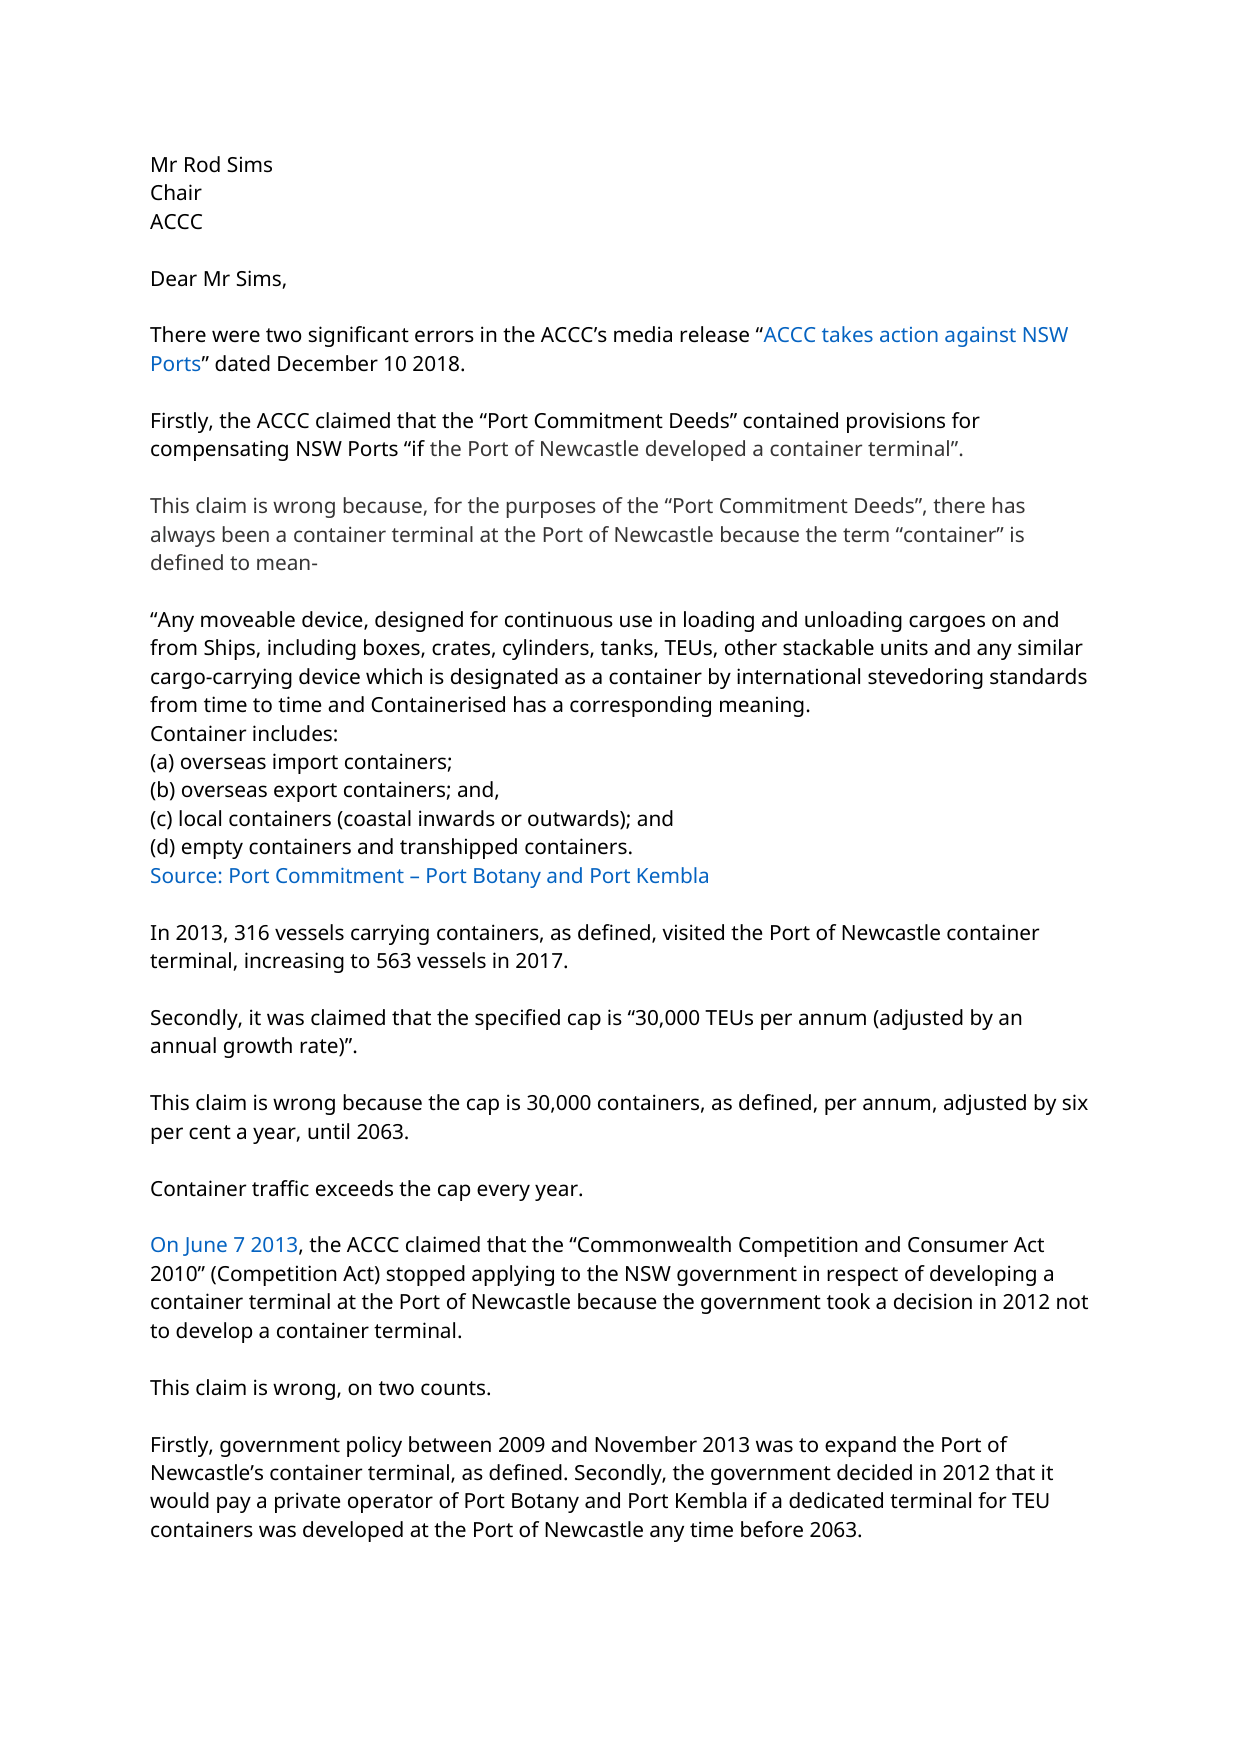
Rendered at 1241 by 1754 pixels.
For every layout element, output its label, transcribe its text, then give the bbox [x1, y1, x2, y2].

text “Any moveable device, designed for continuous use in loading and unloading cargoes on and from Ships, including boxes, crates, cylinders, tanks, TEUs, other stackable units and any similar cargo-carrying device which is designated as a container by international stevedoring standards from time to time and Containerised has a corresponding meaning. [150, 605, 1090, 719]
text (d) empty containers and transhipped containers. [150, 832, 1090, 861]
text (b) overseas export containers; and, [150, 776, 1090, 804]
text ACCC [150, 207, 1090, 235]
text Container includes: [150, 719, 1090, 747]
text (a) overseas import containers; [150, 747, 1090, 776]
text Container traffic exceeds the cap every year. [150, 1174, 1090, 1202]
text Firstly, government policy between 2009 and November 2013 was to expand the Port of Newcastle’s container terminal, as defined. Secondly, the government decided in 2012 that it would pay a private operator of Port Botany and Port Kembla if a dedicated terminal for TEU containers was developed at the Port of Newcastle any time before 2063. [150, 1430, 1090, 1543]
text Mr Rod Sims [150, 150, 1090, 178]
text This claim is wrong because the cap is 30,000 containers, as defined, per annum, adjusted by six per cent a year, until 2063. [150, 1088, 1090, 1145]
text Chair [150, 178, 1090, 207]
text In 2013, 316 vessels carrying containers, as defined, visited the Port of Newcastle container terminal, increasing to 563 vessels in 2017. [150, 918, 1090, 975]
text This claim is wrong, on two counts. [150, 1373, 1090, 1401]
text Secondly, it was claimed that the specified cap is “30,000 TEUs per annum (adjusted by an annual growth rate)”. [150, 1003, 1090, 1060]
text Firstly, the ACCC claimed that the “Port Commitment Deeds” contained provisions for compensating NSW Ports “if the Port of Newcastle developed a container terminal”. [150, 406, 1090, 463]
text On June 7 2013, the ACCC claimed that the “Commonwealth Competition and Consumer Act 2010” (Competition Act) stopped applying to the NSW government in respect of developing a container terminal at the Port of Newcastle because the government took a decision in 2012 not to develop a container terminal. [150, 1231, 1090, 1344]
text There were two significant errors in the ACCC’s media release “ACCC takes action against NSW Ports” dated December 10 2018. [150, 321, 1090, 377]
text This claim is wrong because, for the purposes of the “Port Commitment Deeds”, there has always been a container terminal at the Port of Newcastle because the term “container” is defined to mean- [150, 491, 1090, 577]
text (c) local containers (coastal inwards or outwards); and [150, 804, 1090, 832]
text Dear Mr Sims, [150, 264, 1090, 292]
text Source: Port Commitment – Port Botany and Port Kembla [150, 861, 1090, 889]
